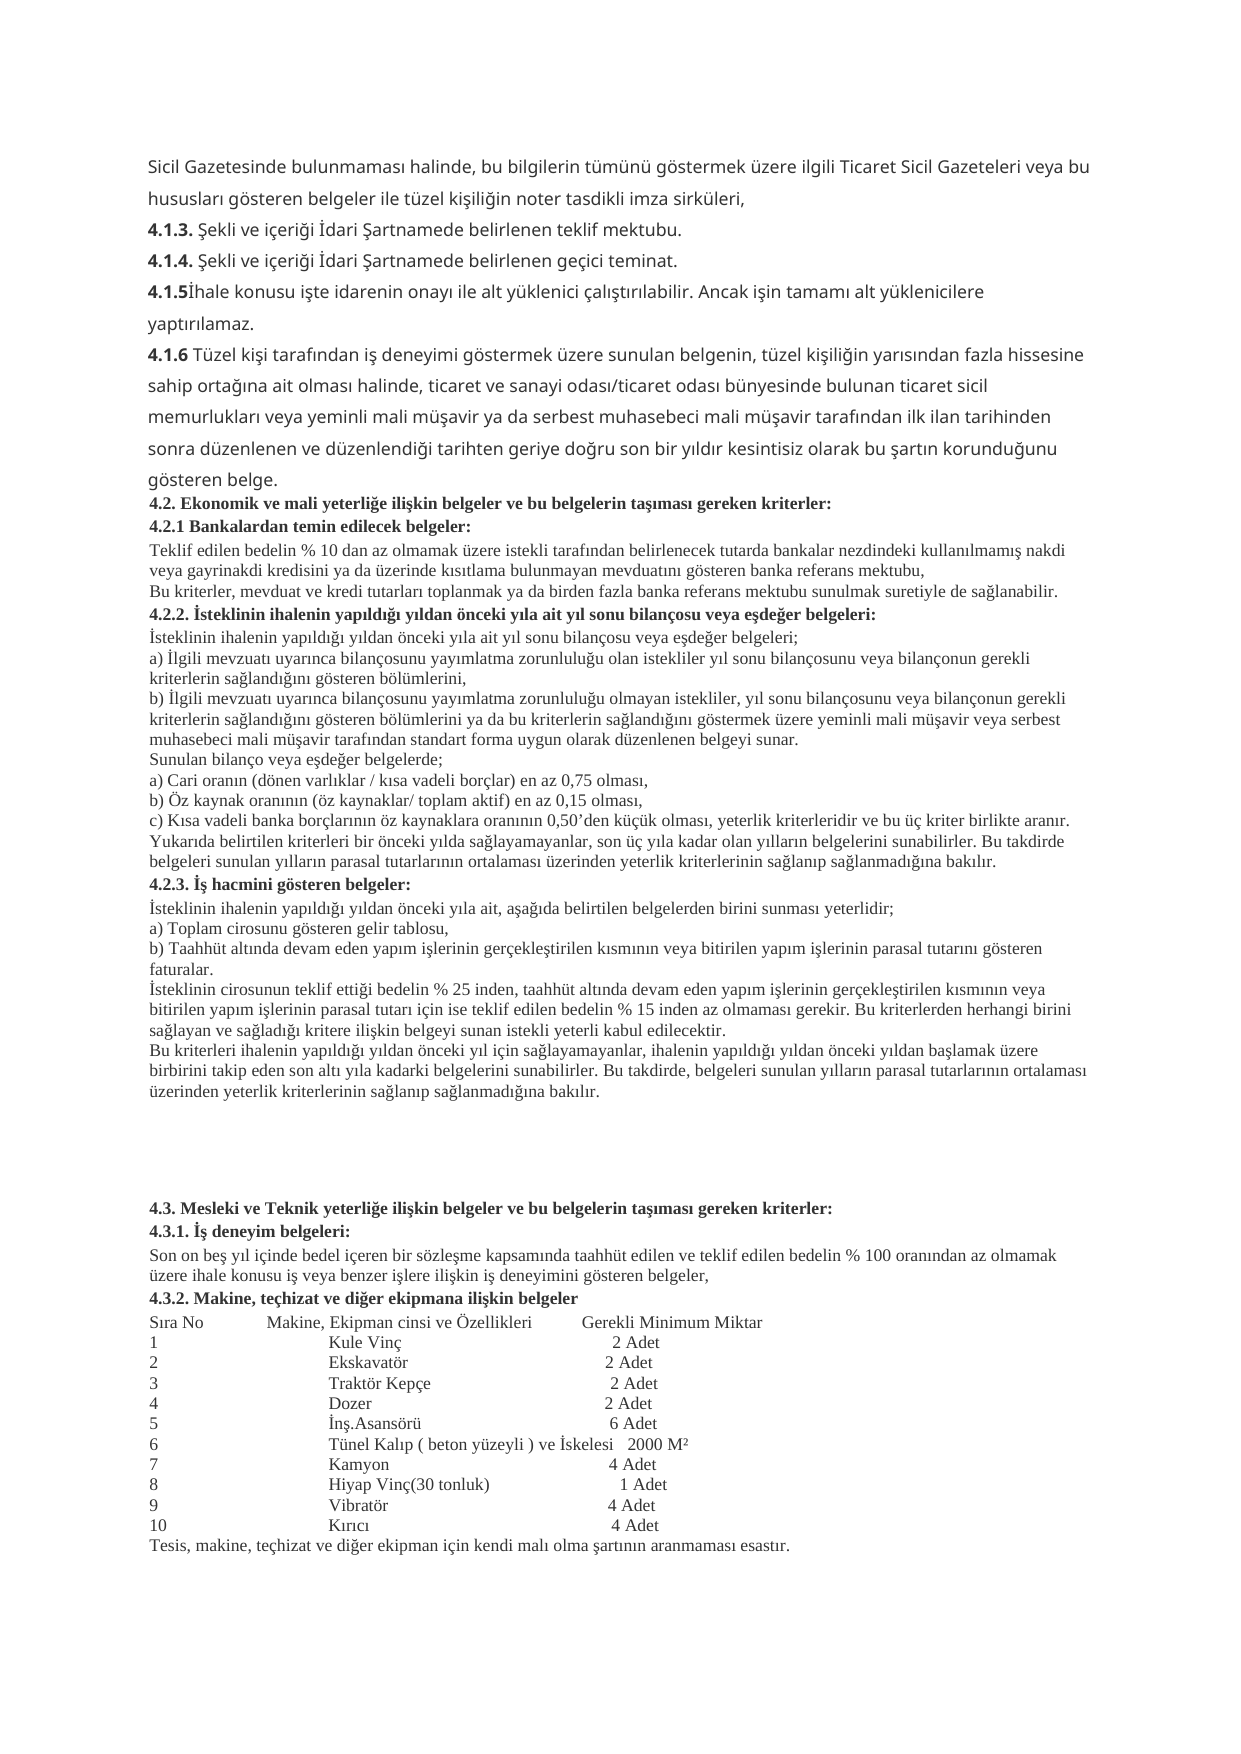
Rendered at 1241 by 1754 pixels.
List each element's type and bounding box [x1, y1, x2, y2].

table_header [148, 148, 1093, 1602]
